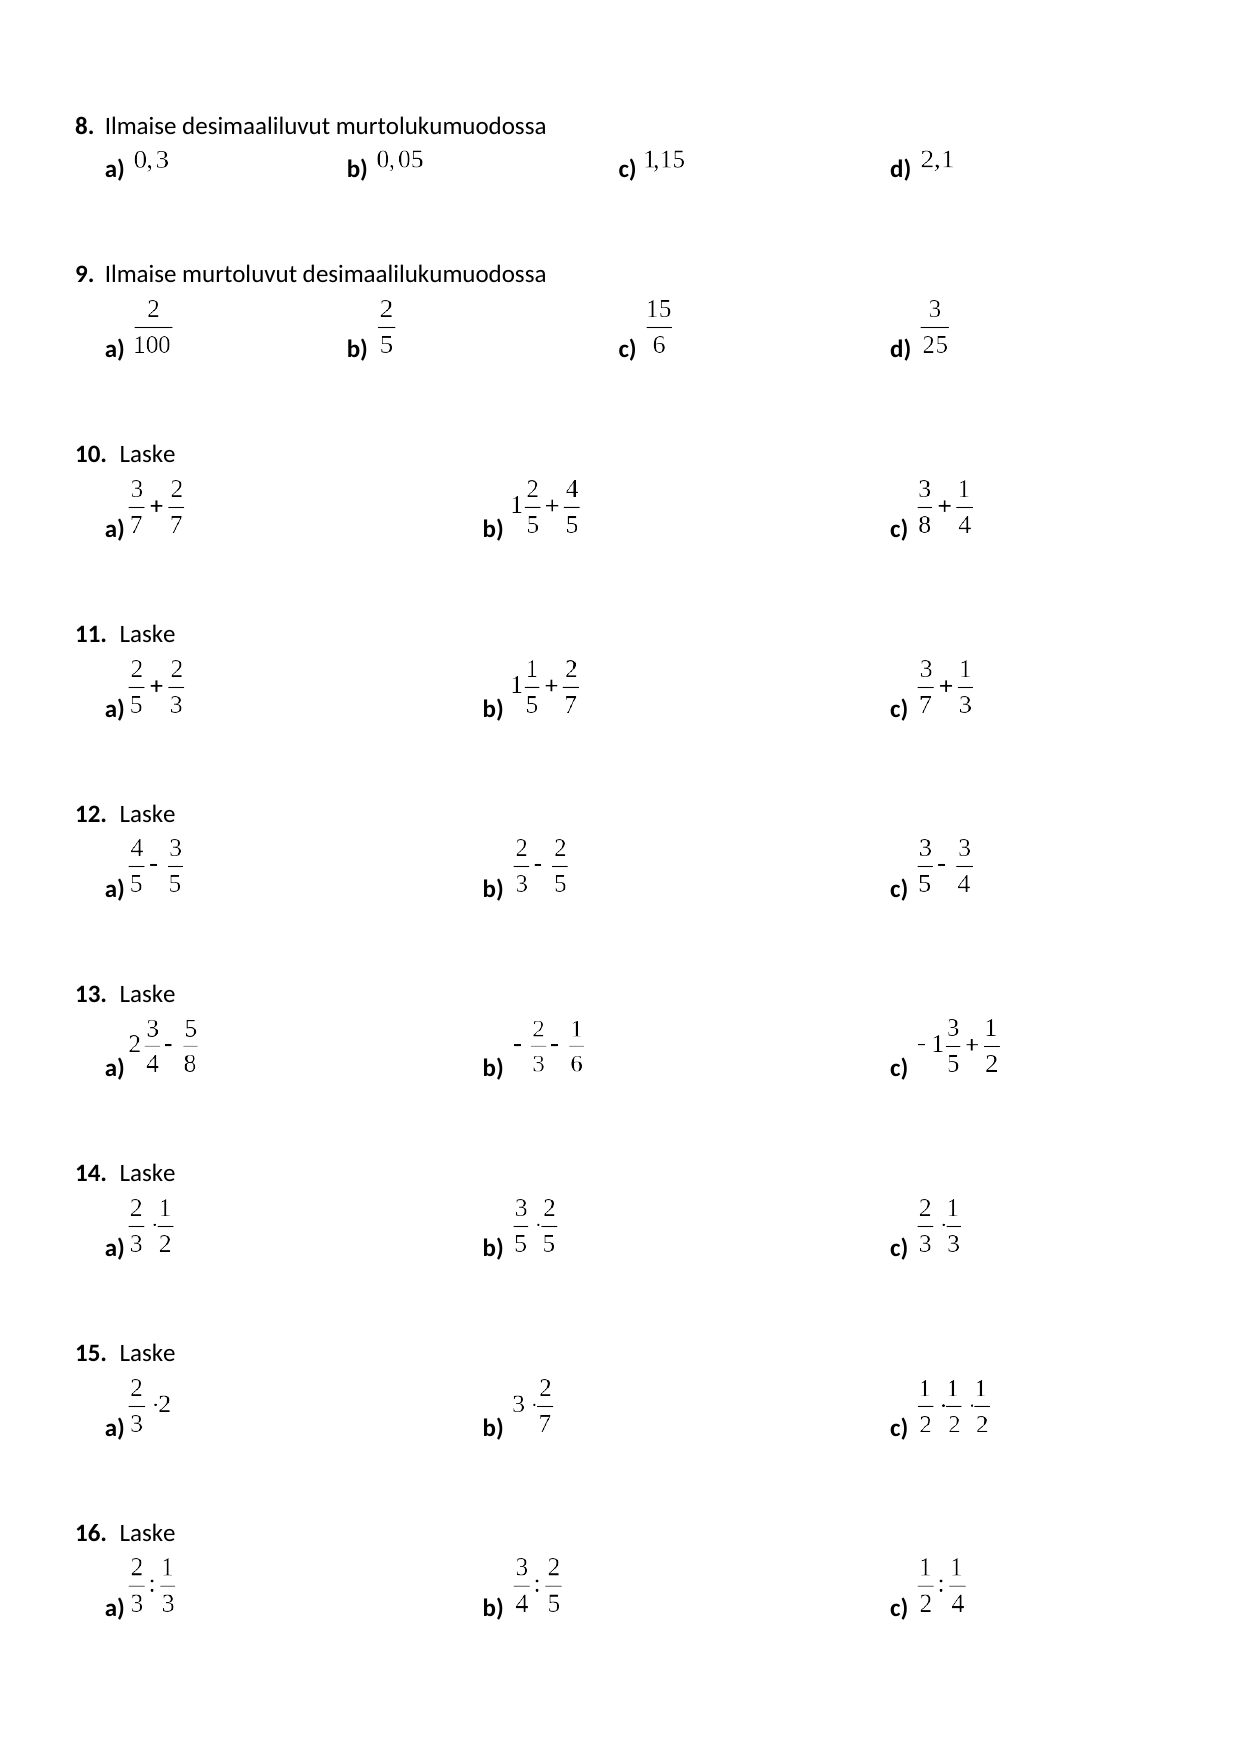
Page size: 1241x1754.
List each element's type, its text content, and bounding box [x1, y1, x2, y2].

list Laske [75, 978, 1165, 1008]
list Laske [75, 1337, 1165, 1368]
list Laske [75, 618, 1165, 649]
list Laske [75, 1517, 1165, 1548]
list Ilmaise desimaaliluvut murtolukumuodossa [75, 110, 1165, 141]
list a) b) c) [104, 1372, 1165, 1443]
list a) b) c) [104, 1552, 1165, 1622]
list a) b) c) [104, 653, 1165, 723]
list Laske [75, 798, 1165, 828]
list Laske [75, 438, 1165, 469]
text a) b) c) d) [75, 145, 1165, 184]
list a) b) c) [104, 833, 1165, 903]
text a) b) c) d) [75, 293, 1165, 364]
list Laske [75, 1157, 1165, 1188]
list a) b) c) [104, 1013, 1165, 1083]
list Ilmaise murtoluvut desimaalilukumuodossa [75, 258, 1165, 289]
list a) b) c) [104, 1192, 1165, 1263]
list a) b) c) [104, 473, 1165, 544]
